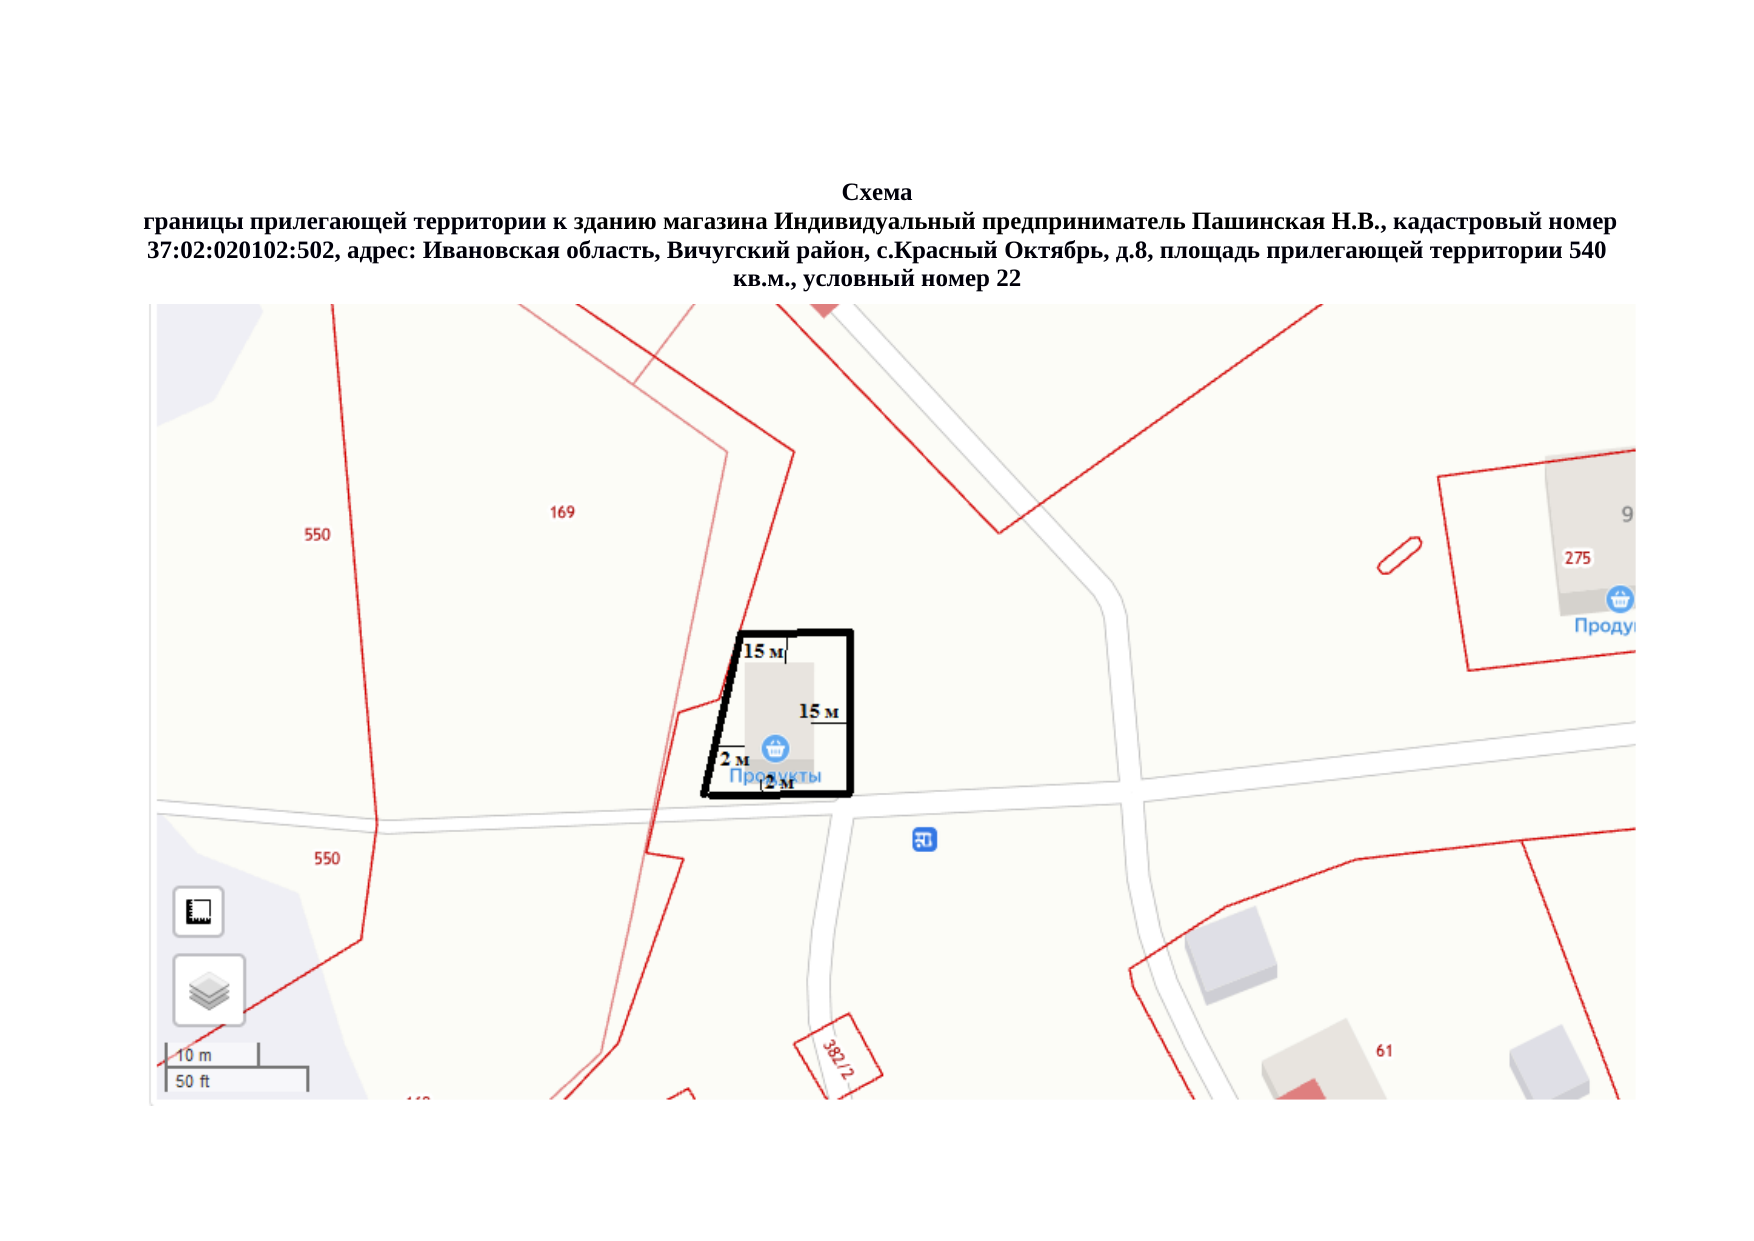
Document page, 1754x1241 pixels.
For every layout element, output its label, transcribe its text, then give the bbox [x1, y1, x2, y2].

text границы прилегающей территории к зданию магазина Индивидуальный предприниматель Пашинская Н.В., кадастровый номер 37:02:020102:502, адрес: Ивановская область, Вичугский район, с.Красный Октябрь, д.8, площадь прилегающей территории 540 кв.м., условный номер 22 [118, 206, 1636, 292]
text Схема [118, 177, 1636, 206]
picture [148, 304, 1636, 1106]
